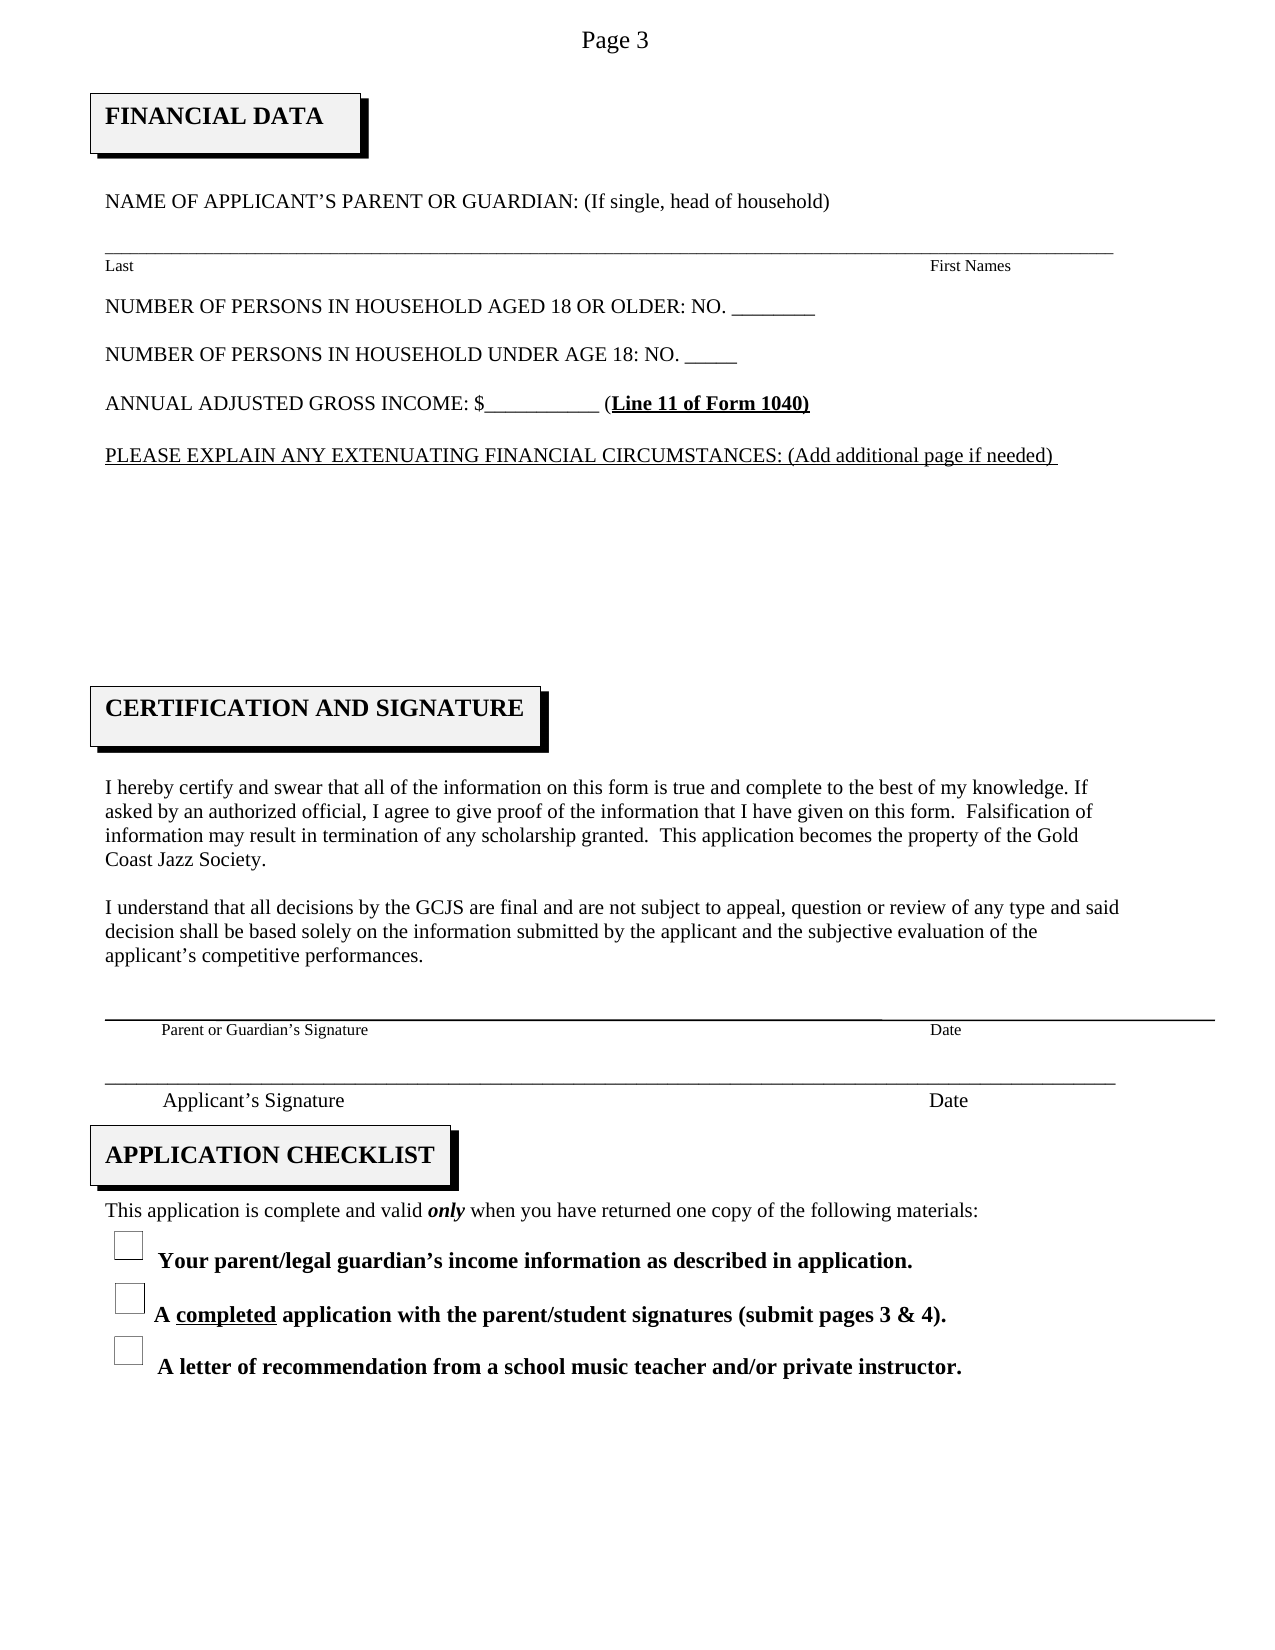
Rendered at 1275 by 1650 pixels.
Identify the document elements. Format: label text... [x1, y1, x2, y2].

picture [105, 1273, 154, 1323]
picture [105, 1221, 152, 1269]
text NAME OF APPLICANT’S PARENT OR GUARDIAN: (If single, head of household) _________________________________________________________________________________________________________________________ Last First Names [105, 189, 1125, 275]
text I hereby certify and swear that all of the information on this form is true and complete to the best of my knowledge. If asked by an authorized official, I agree to give proof of the information that I have given on this form. Falsification of information may result in termination of any scholarship granted. This application becomes the property of the Gold Coast Jazz Society. I understand that all decisions by the GCJS are final and are not subject to appeal, question or review of any type and said decision shall be based solely on the information submitted by the applicant and the subjective evaluation of the applicant’s competitive performances. [105, 775, 1125, 967]
text NUMBER OF PERSONS IN HOUSEHOLD AGED 18 OR OLDER: NO. ________ [105, 294, 1125, 318]
text A completed application with the parent/student signatures (submit pages 3 & 4). [105, 1274, 1125, 1327]
text Parent or Guardian’s Signature Date [105, 1021, 1125, 1039]
text NUMBER OF PERSONS IN HOUSEHOLD UNDER AGE 18: NO. _____ [105, 342, 1125, 366]
text PLEASE EXPLAIN ANY EXTENUATING FINANCIAL CIRCUMSTANCES: (Add additional page if needed) [105, 443, 1125, 520]
text Your parent/legal guardian’s income information as described in application. [105, 1222, 1125, 1274]
text A letter of recommendation from a school music teacher and/or private instructor. [105, 1327, 1125, 1379]
text CERTIFICATION AND SIGNATURE [105, 693, 1125, 722]
text _________________________________________________________________________________________________ Applicant’s Signature Date [105, 1039, 1125, 1140]
text APPLICATION CHECKLIST [105, 1140, 1125, 1169]
text This application is complete and valid only when you have returned one copy of the following materials: [105, 1198, 1125, 1222]
text ANNUAL ADJUSTED GROSS INCOME: $___________ (Line 11 of Form 1040) [105, 391, 1125, 443]
text Page 3 [105, 26, 1125, 54]
picture [105, 1327, 152, 1374]
